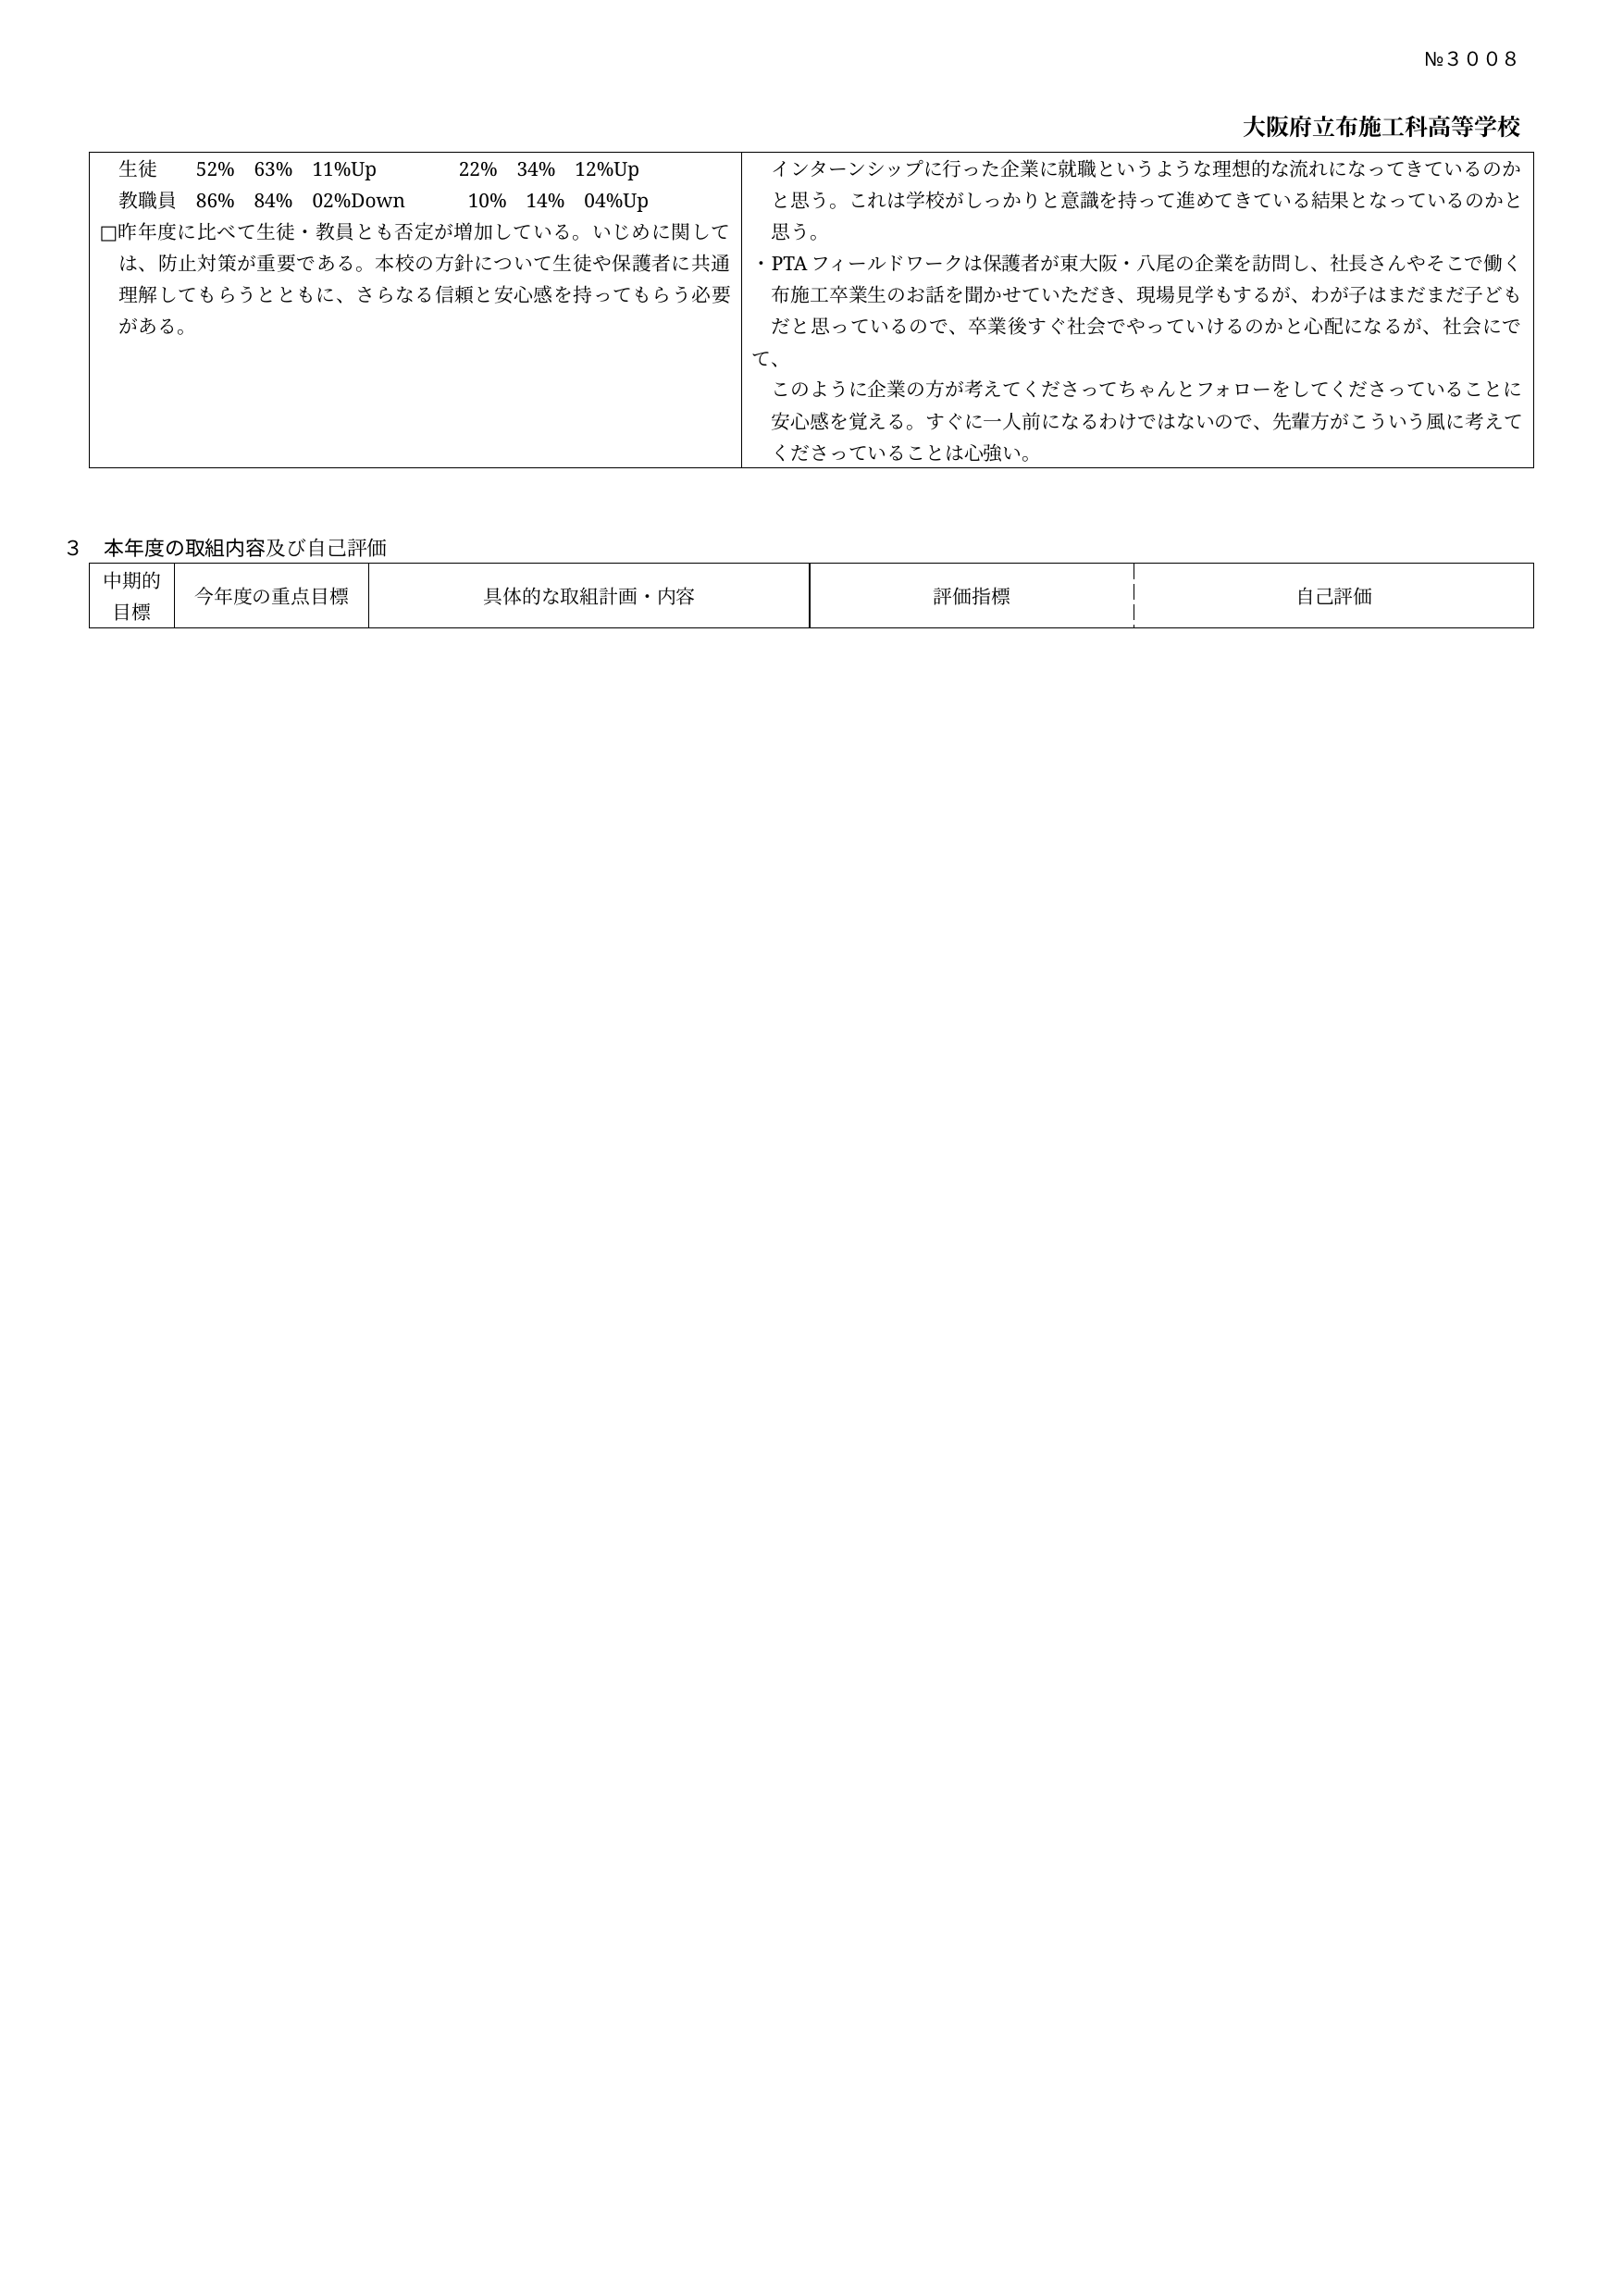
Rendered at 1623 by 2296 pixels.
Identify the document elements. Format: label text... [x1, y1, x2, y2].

table_header 今年度の重点目標 [175, 564, 368, 627]
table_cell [742, 153, 1533, 467]
table_header 評価指標 [811, 564, 1134, 627]
table_header 具体的な取組計画・内容 [369, 564, 809, 627]
text ３ 本年度の取組内容及び自己評価 [63, 531, 1541, 563]
table_header 中期的 目標 [90, 564, 174, 627]
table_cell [90, 153, 741, 467]
table_header 自己評価 [1134, 564, 1533, 627]
